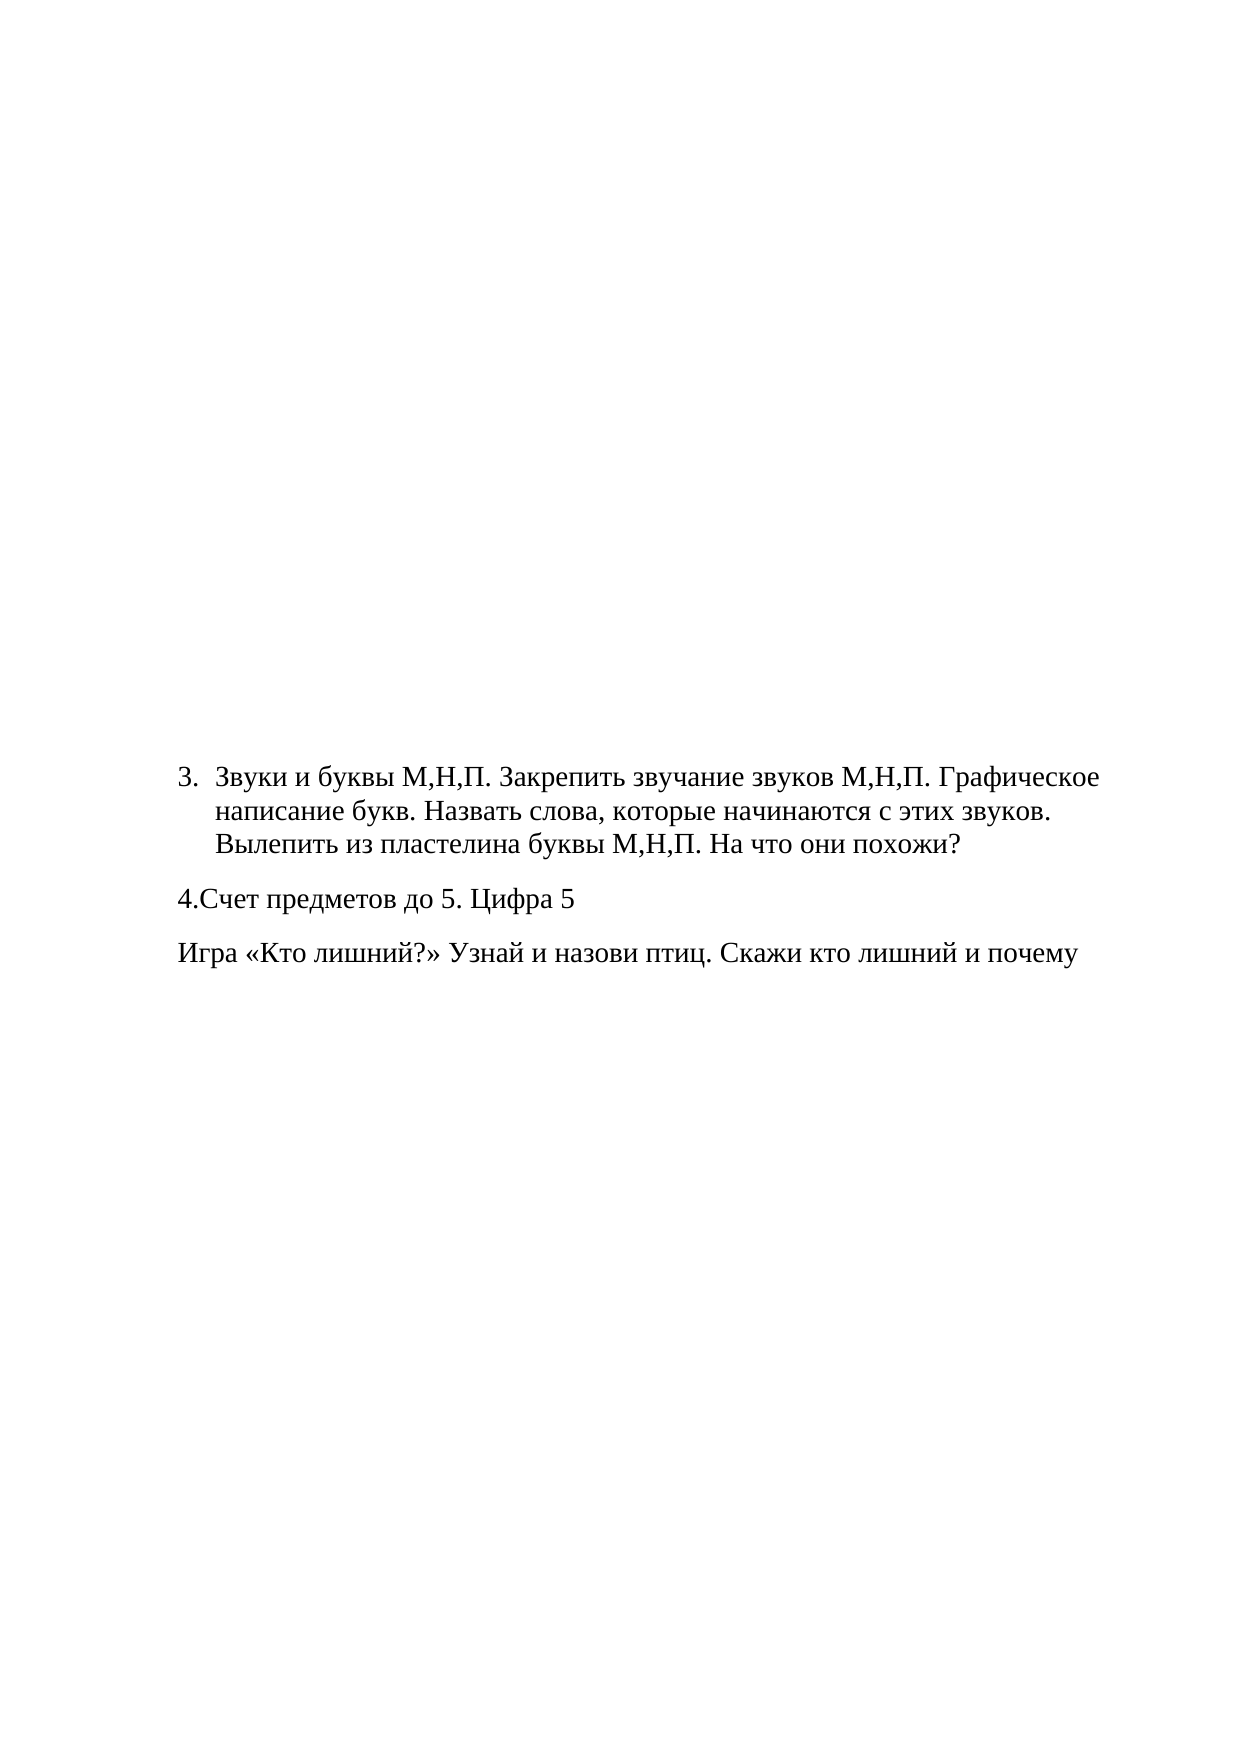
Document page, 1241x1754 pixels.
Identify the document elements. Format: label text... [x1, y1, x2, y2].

list Звуки и буквы М,Н,П. Закрепить звучание звуков М,Н,П. Графическое написание букв. Назвать слова, которые начинаются с этих звуков. Вылепить из пластелина буквы М,Н,П. На что они похожи? [177, 759, 1152, 860]
text 4.Счет предметов до 5. Цифра 5 [177, 881, 1152, 914]
text Игра «Кто лишний?» Узнай и назови птиц. Скажи кто лишний и почему [177, 935, 1152, 969]
